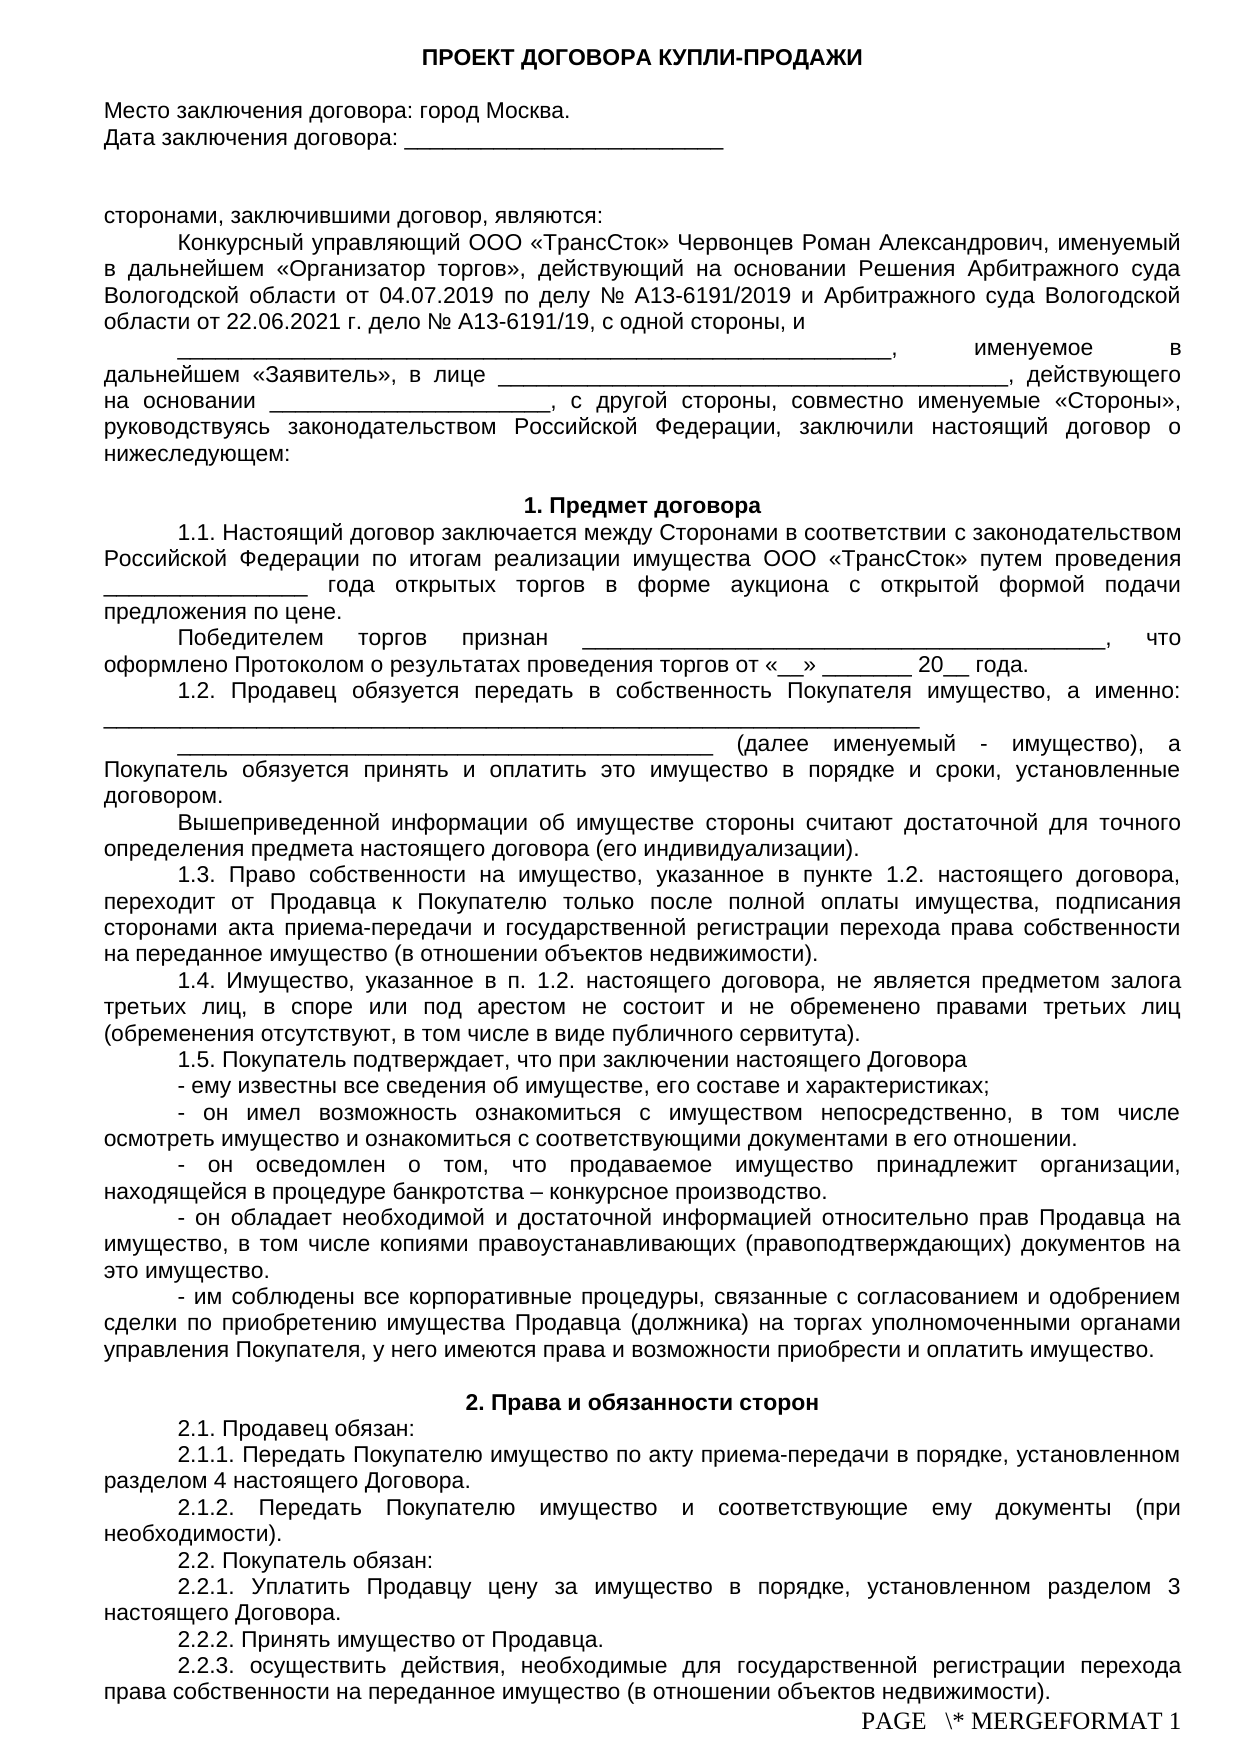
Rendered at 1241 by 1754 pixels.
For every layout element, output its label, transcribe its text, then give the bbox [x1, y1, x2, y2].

text 2.2.2. Принять имущество от Продавца. [103, 1626, 1181, 1652]
text Победителем торгов признан _________________________________________, что оформлено Протоколом о результатах проведения торгов от «__» _______ 20__ года. [103, 624, 1181, 677]
text Дата заключения договора: _________________________ [103, 123, 1181, 150]
text - ему известны все сведения об имуществе, его составе и характеристиках; [103, 1072, 1181, 1098]
text - он обладает необходимой и достаточной информацией относительно прав Продавца на имущество, в том числе копиями правоустанавливающих (правоподтверждающих) документов на это имущество. [103, 1204, 1181, 1283]
text __________________________________________ (далее именуемый - имущество), а Покупатель обязуется принять и оплатить это имущество в порядке и сроки, установленные договором. [103, 729, 1181, 809]
text 2.2.1. Уплатить Продавцу цену за имущество в порядке, установленном разделом 3 настоящего Договора. [103, 1573, 1181, 1626]
text 1.2. Продавец обязуется передать в собственность Покупателя имущество, а именно: ________________________________________________________________ [103, 677, 1181, 729]
text сторонами, заключившими договор, являются: [103, 202, 1181, 229]
text 2.1.1. Передать Покупателю имущество по акту приема-передачи в порядке, установленном разделом 4 настоящего Договора. [103, 1441, 1181, 1494]
text ________________________________________________________, именуемое в дальнейшем «Заявитель», в лице ________________________________________, действующего на основании ______________________, с другой стороны, совместно именуемые «Стороны», руководствуясь законодательством Российской Федерации, заключили настоящий договор о нижеследующем: [103, 334, 1181, 466]
text Вышеприведенной информации об имуществе стороны считают достаточной для точного определения предмета настоящего договора (его индивидуализации). [103, 809, 1181, 861]
text - он осведомлен о том, что продаваемое имущество принадлежит организации, находящейся в процедуре банкротства – конкурсное производство. [103, 1151, 1181, 1204]
text 2. Права и обязанности сторон [103, 1388, 1181, 1415]
text 2.1. Продавец обязан: [103, 1415, 1181, 1441]
text 1.4. Имущество, указанное в п. 1.2. настоящего договора, не является предметом залога третьих лиц, в споре или под арестом не состоит и не обременено правами третьих лиц (обременения отсутствуют, в том числе в виде публичного сервитута). [103, 967, 1181, 1046]
text 1. Предмет договора [103, 492, 1181, 519]
text Место заключения договора: город Москва. [103, 97, 1181, 123]
text 1.3. Право собственности на имущество, указанное в пункте 1.2. настоящего договора, переходит от Продавца к Покупателю только после полной оплаты имущества, подписания сторонами акта приема-передачи и государственной регистрации перехода права собственности на переданное имущество (в отношении объектов недвижимости). [103, 861, 1181, 967]
text - он имел возможность ознакомиться с имуществом непосредственно, в том числе осмотреть имущество и ознакомиться с соответствующими документами в его отношении. [103, 1098, 1181, 1151]
text 1.1. Настоящий договор заключается между Сторонами в соответствии с законодательством Российской Федерации по итогам реализации имущества ООО «ТрансСток» путем проведения ________________ года открытых торгов в форме аукциона с открытой формой подачи предложения по цене. [103, 519, 1181, 624]
text 2.1.2. Передать Покупателю имущество и соответствующие ему документы (при необходимости). [103, 1494, 1181, 1547]
text 2.2. Покупатель обязан: [103, 1547, 1181, 1573]
text 1.5. Покупатель подтверждает, что при заключении настоящего Договора [103, 1046, 1181, 1072]
text - им соблюдены все корпоративные процедуры, связанные с согласованием и одобрением сделки по приобретению имущества Продавца (должника) на торгах уполномоченными органами управления Покупателя, у него имеются права и возможности приобрести и оплатить имущество. [103, 1283, 1181, 1362]
text ПРОЕКТ ДОГОВОРА КУПЛИ-ПРОДАЖИ [103, 44, 1181, 71]
text 2.2.3. осуществить действия, необходимые для государственной регистрации перехода права собственности на переданное имущество (в отношении объектов недвижимости). [103, 1652, 1181, 1705]
text Конкурсный управляющий ООО «ТрансСток» Червонцев Роман Александрович, именуемый в дальнейшем «Организатор торгов», действующий на основании Решения Арбитражного суда Вологодской области от 04.07.2019 по делу № А13-6191/2019 и Арбитражного суда Вологодской области от 22.06.2021 г. дело № А13-6191/19, с одной стороны, и [103, 229, 1181, 334]
